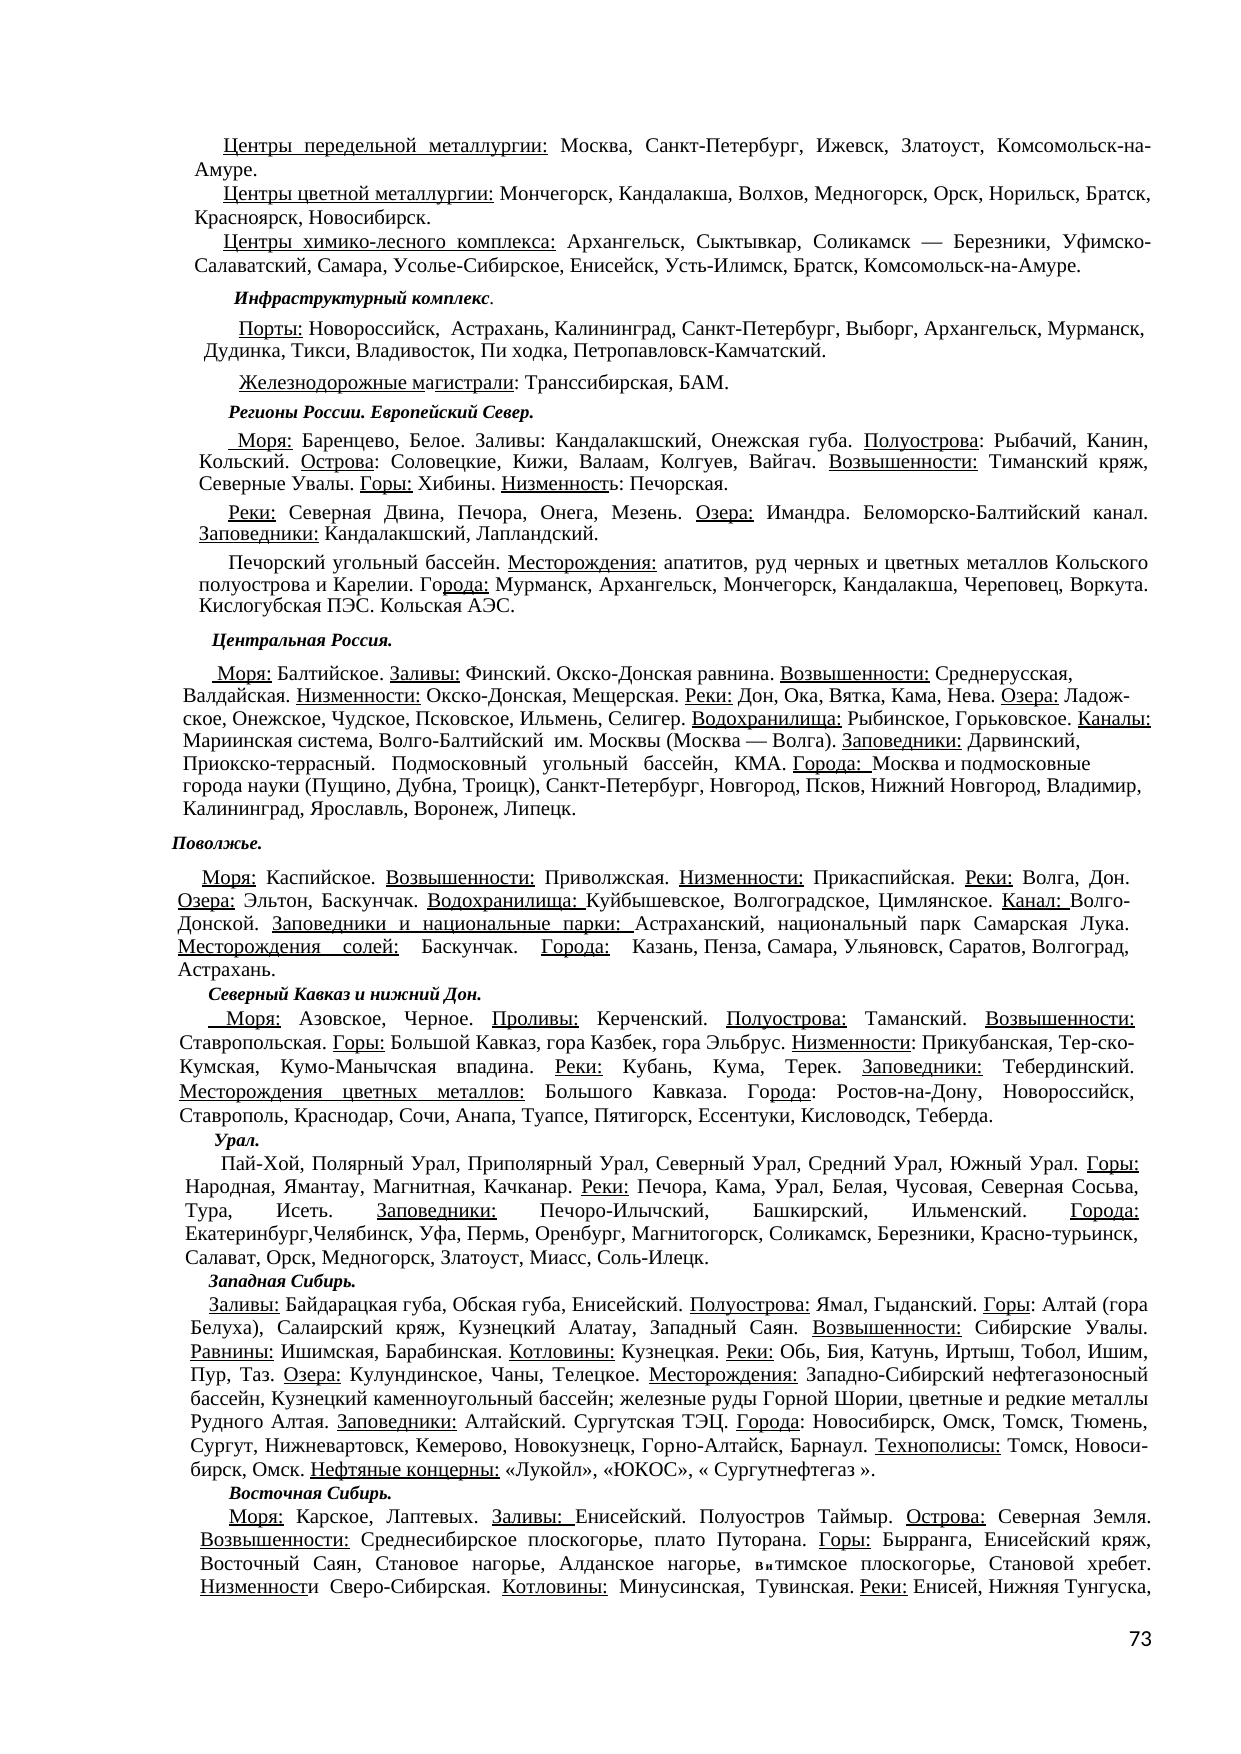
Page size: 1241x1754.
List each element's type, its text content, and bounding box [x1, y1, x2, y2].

text Пай-Хой, Полярный Урал, Приполярный Урал, Северный Урал, Средний Урал, Южный Урал. Горы: Народная, Ямантау, Магнитная, Качканар. Реки: Печора, Кама, Урал, Белая, Чусовая, Северная Сосьва, Тура, Исеть. Заповедники: Печоро-Илычский, Башкирский, Ильменский. Города: Екатеринбург,Челябинск, Уфа, Пермь, Оренбург, Магнитогорск, Соликамск, Березники, Красно-турьинск, Салават, Орск, Медногорск, Златоуст, Миасс, Соль-Илецк. [185, 1151, 1139, 1269]
text Центры передельной металлургии: Москва, Санкт-Петербург, Ижевск, Златоуст, Комсомольск-на-Амуре. [194, 134, 1152, 182]
text Восточная Сибирь. [200, 1481, 1152, 1504]
text Моря: Балтийское. Заливы: Финский. Окско-Донская равнина. Возвышенности: Среднерусская, Валдайская. Низменности: Окско-Донская, Мещерская. Реки: Дон, Ока, Вятка, Кама, Нева. Озера: Ладожское, Онежское, Чудское, Псковское, Ильмень, Селигер. Водохранилища: Рыбинское, Горьковское. Каналы: Мариинская система, Волго-Балтийский им. Москвы (Москва — Волга). Заповедники: Дарвинский, Приокско-террасный. Подмосковный угольный бассейн, КМА. Города: Москва и подмосковные города науки (Пущино, Дубна, Троицк), Санкт-Петербург, Новгород, Псков, Нижний Новгород, Владимир, Калининград, Ярославль, Воронеж, Липецк. [183, 662, 1152, 820]
text Железнодорожные магистрали: Транссибирская, БАМ. [204, 372, 1152, 394]
text Печорский угольный бассейн. Месторождения: апатитов, руд черных и цветных металлов Кольского полуострова и Карелии. Города: Мурманск, Архангельск, Мончегорск, Кандалакша, Череповец, Воркута. Кислогубская ПЭС. Кольская АЭС. [199, 552, 1149, 617]
text Моря: Каспийское. Возвышенности: Приволжская. Низменности: Прикаспийская. Реки: Волга, Дон. Озера: Эльтон, Баскунчак. Водохранилища: Куйбышевское, Волгоградское, Цимлянское. Канал: Волго-Донской. Заповедники и национальные парки: Астраханский, национальный парк Самарская Лука. Месторождения солей: Баскунчак. Города: Казань, Пенза, Самара, Ульяновск, Саратов, Волгоград, Астрахань. [148, 866, 1130, 981]
text Северный Кавказ и нижний Дон. [179, 981, 1135, 1005]
text Заливы: Байдарацкая губа, Обская губа, Енисейский. Полуострова: Ямал, Гыданский. Горы: Алтай (гора Белуха), Салаирский кряж, Кузнецкий Алатау, Западный Саян. Возвышенности: Сибирские Увалы. Равнины: Ишимская, Барабинская. Котловины: Кузнецкая. Реки: Обь, Бия, Катунь, Иртыш, Тобол, Ишим, Пур, Таз. Озера: Кулундинское, Чаны, Телецкое. Месторождения: Западно-Сибирский нефтегазоносный бассейн, Кузнецкий каменноугольный бассейн; железные руды Горной Шории, цветные и редкие металлы Рудного Алтая. Заповедники: Алтайский. Сургутская ТЭЦ. Города: Новосибирск, Омск, Томск, Тюмень, Сургут, Нижневартовск, Кемерово, Новокузнецк, Горно-Алтайск, Барнаул. Технополисы: Томск, Новосибирск, Омск. Нефтяные концерны: «Лукойл», «ЮКОС», « Сургутнефтегаз ». [190, 1292, 1148, 1481]
text Инфраструктурный комплекс. [204, 287, 1152, 309]
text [200, 1504, 1152, 1598]
text Центральная Россия. [183, 628, 1152, 651]
text Поволжье. [148, 831, 1130, 854]
text Западная Сибирь. [190, 1269, 1148, 1292]
text Порты: Новороссийск, Астрахань, Калининград, Санкт-Петербург, Выборг, Архангельск, Мурманск, Дудинка, Тикси, Владивосток, Пи ходка, Петропавловск-Камчатский. [204, 318, 1152, 362]
text Моря: Азовское, Черное. Проливы: Керченский. Полуострова: Таманский. Возвышенности: Ставропольская. Горы: Большой Кавказ, гора Казбек, гора Эльбрус. Низменности: Прикубанская, Тер-ско-Кумская, Кумо-Манычская впадина. Реки: Кубань, Кума, Терек. Заповедники: Тебердинский. Месторождения цветных металлов: Большого Кавказа. Города: Ростов-на-Дону, Новороссийск, Ставрополь, Краснодар, Сочи, Анапа, Туапсе, Пятигорск, Ессентуки, Кисловодск, Теберда. [179, 1005, 1135, 1128]
text Реки: Северная Двина, Печора, Онега, Мезень. Озера: Имандра. Беломорско-Балтийский канал. Заповедники: Кандалакшский, Лапландский. [199, 502, 1149, 545]
text Центры цветной металлургии: Мончегорск, Кандалакша, Волхов, Медногорск, Орск, Норильск, Братск, Красноярск, Новосибирск. [194, 182, 1152, 229]
text Регионы России. Европейский Север. [199, 401, 1149, 423]
text Урал. [185, 1128, 1139, 1151]
text Моря: Баренцево, Белое. Заливы: Кандалакшский, Онежская губа. Полуострова: Рыбачий, Канин, Кольский. Острова: Соловецкие, Кижи, Валаам, Колгуев, Вайгач. Возвышенности: Тиманский кряж, Северные Увалы. Горы: Хибины. Низменность: Печорская. [199, 430, 1149, 494]
text Центры химико-лесного комплекса: Архангельск, Сыктывкар, Соликамск — Березники, Уфимско-Салаватский, Самара, Усолье-Сибирское, Енисейск, Усть-Илимск, Братск, Комсомольск-на-Амуре. [194, 229, 1152, 277]
